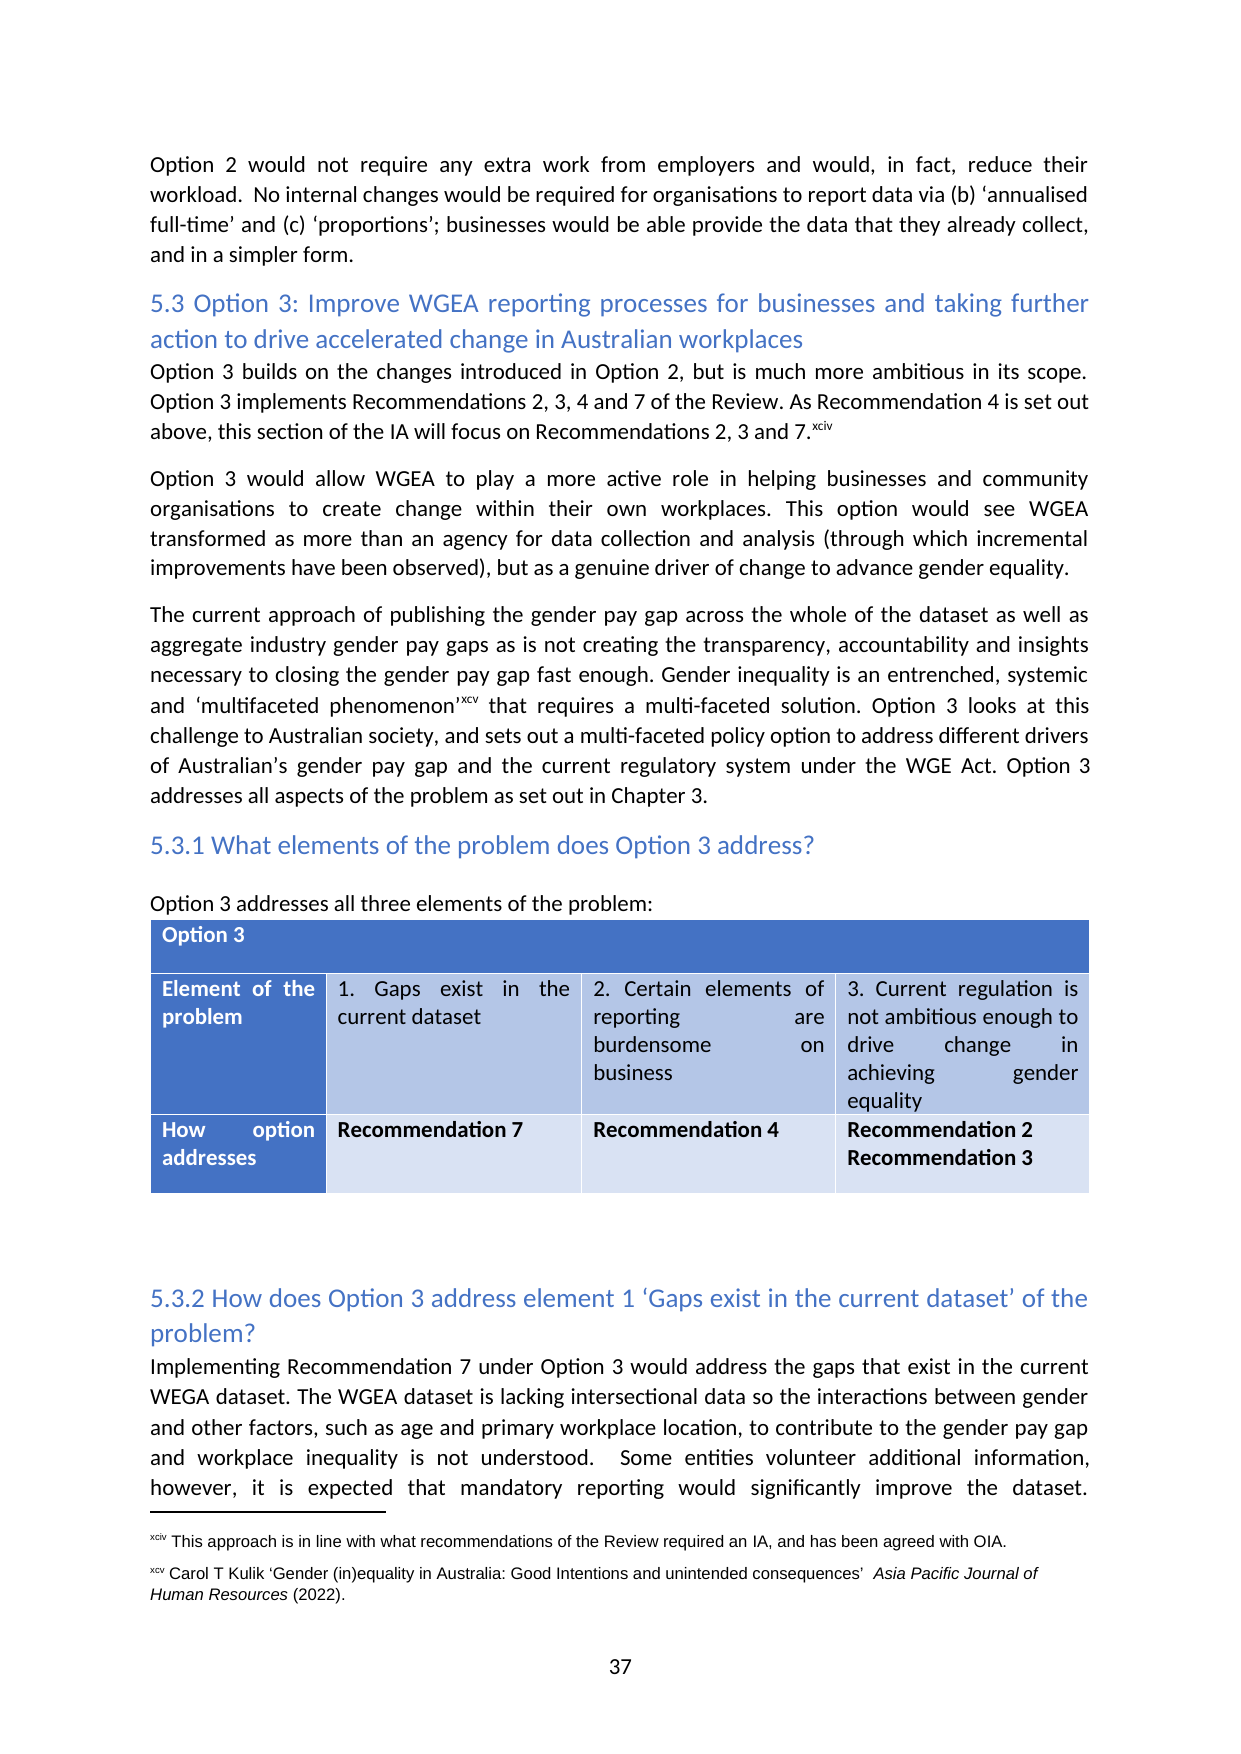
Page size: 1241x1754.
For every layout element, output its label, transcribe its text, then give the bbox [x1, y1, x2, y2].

text 5.3.2 How does Option 3 address element 1 ‘Gaps exist in the current dataset’ of the problem? [150, 1281, 1090, 1350]
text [150, 1352, 1090, 1501]
table_cell 3. Current regulation is not ambitious enough to drive change in achieving gender equality [836, 974, 1089, 1114]
table_cell Recommendation 2 Recommendation 3 [836, 1115, 1089, 1193]
text 5.3.1 What elements of the problem does Option 3 address? [150, 828, 1090, 861]
text 5.3 Option 3: Improve WGEA reporting processes for businesses and taking further action to drive accelerated change in Australian workplaces [150, 286, 1090, 355]
text Option 3 addresses all three elements of the problem: [150, 889, 1090, 917]
text Option 3 builds on the changes introduced in Option 2, but is much more ambitious in its scope. Option 3 implements Recommendations 2, 3, 4 and 7 of the Review. As Recommendation 4 is set out above, this section of the IA will focus on Recommendations 2, 3 and 7. [150, 357, 1090, 445]
table_header Option 3 [151, 920, 1089, 973]
table_cell How option addresses [151, 1115, 326, 1193]
text The current approach of publishing the gender pay gap across the whole of the dataset as well as aggregate industry gender pay gaps as is not creating the transparency, accountability and insights necessary to closing the gender pay gap fast enough. Gender inequality is an entrenched, systemic and ‘multifaceted phenomenon’ that requires a multi-faceted solution. Option 3 looks at this challenge to Australian society, and sets out a multi-faceted policy option to address different drivers of Australian’s gender pay gap and the current regulatory system under the WGE Act. Option 3 addresses all aspects of the problem as set out in Chapter 3. [150, 600, 1090, 809]
table_cell Recommendation 4 [582, 1115, 835, 1193]
table_cell 2. Certain elements of reporting are burdensome on business [582, 974, 835, 1114]
table_cell Recommendation 7 [327, 1115, 581, 1193]
text Option 3 would allow WGEA to play a more active role in helping businesses and community organisations to create change within their own workplaces. This option would see WGEA transformed as more than an agency for data collection and analysis (through which incremental improvements have been observed), but as a genuine driver of change to advance gender equality. [150, 464, 1090, 582]
text Option 2 would not require any extra work from employers and would, in fact, reduce their workload. No internal changes would be required for organisations to report data via (b) ‘annualised full-time’ and (c) ‘proportions’; businesses would be able provide the data that they already collect, and in a simpler form. [150, 150, 1090, 268]
table_cell 1. Gaps exist in the current dataset [327, 974, 581, 1114]
table_cell Element of the problem [151, 974, 326, 1114]
